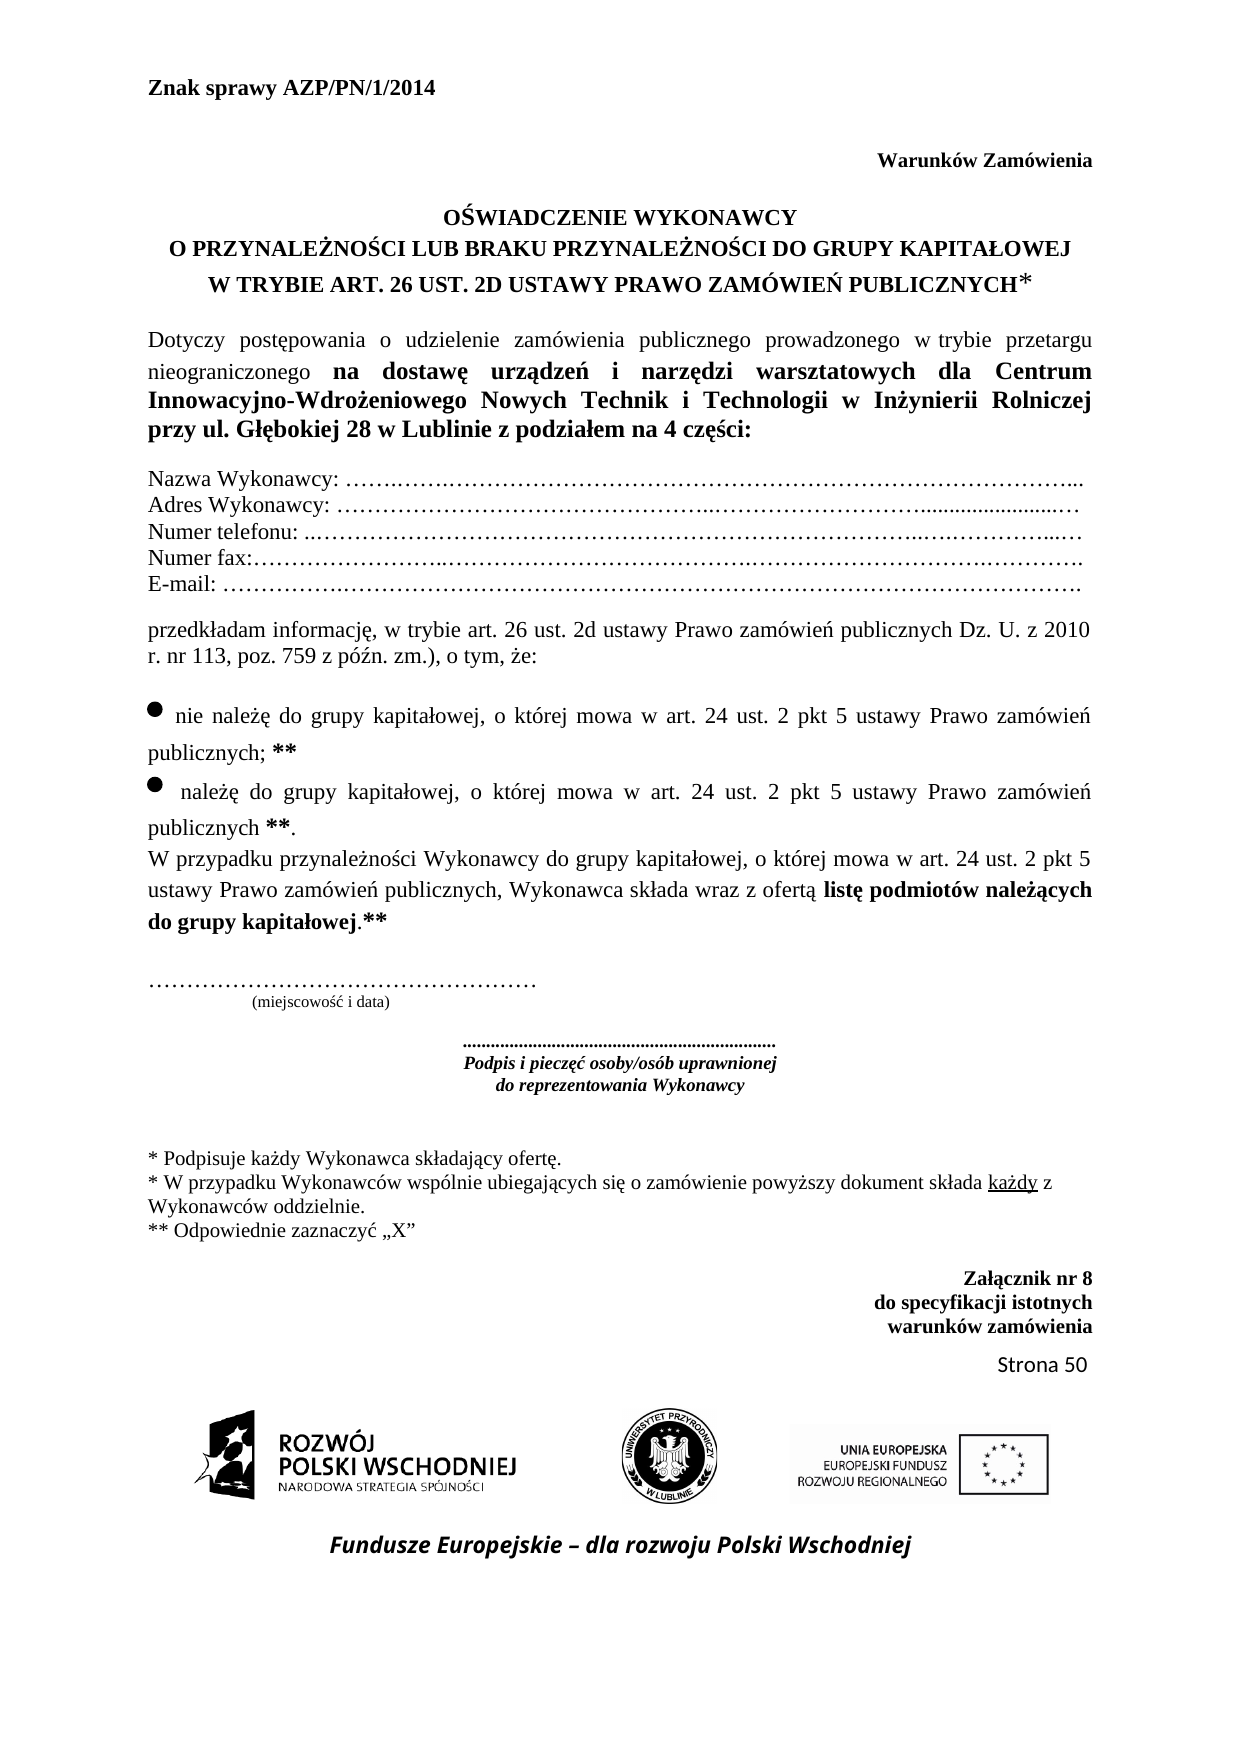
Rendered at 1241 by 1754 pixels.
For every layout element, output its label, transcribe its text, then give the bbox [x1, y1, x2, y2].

text Adres Wykonawcy: …………………………………………..………………………........................… [148, 491, 1092, 518]
text Załącznik nr 8 [148, 1266, 1092, 1290]
text ................................................................... [148, 1030, 1092, 1052]
text * W przypadku Wykonawców wspólnie ubiegających się o zamówienie powyższy dokument składa każdy z Wykonawców oddzielnie. [148, 1169, 1092, 1218]
text E-mail: …………….……………………………………………………………………………………. [148, 571, 1092, 597]
text Nazwa Wykonawcy: …….…….………………………………………………………………………... [148, 465, 1092, 491]
text Podpis i pieczęć osoby/osób uprawnionej [148, 1052, 1092, 1073]
text (miejscowość i data) [148, 992, 1092, 1011]
text * Podpisuje każdy Wykonawca składający ofertę. [148, 1146, 1092, 1169]
text należę do grupy kapitałowej, o której mowa w art. 24 ust. 2 pkt 5 ustawy Prawo zamówień publicznych **. [148, 770, 1092, 841]
text Numer telefonu: ..……………………………………………………………………..….…………...… [148, 518, 1092, 544]
picture [621, 1408, 718, 1504]
text warunków zamówienia [148, 1314, 1092, 1338]
text nie należę do grupy kapitałowej, o której mowa w art. 24 ust. 2 pkt 5 ustawy Prawo zamówień publicznych; ** [148, 695, 1092, 766]
text do specyfikacji istotnych [148, 1290, 1092, 1314]
text O PRZYNALEŻNOŚCI LUB BRAKU PRZYNALEŻNOŚCI DO GRUPY KAPITAŁOWEJ [148, 235, 1092, 261]
text W przypadku przynależności Wykonawcy do grupy kapitałowej, o której mowa w art. 24 ust. 2 pkt 5 ustawy Prawo zamówień publicznych, Wykonawca składa wraz z ofertą listę podmiotów należących do grupy kapitałowej.** [148, 846, 1092, 935]
text W TRYBIE ART. 26 UST. 2D USTAWY PRAWO ZAMÓWIEŃ PUBLICZNYCH* [148, 265, 1092, 299]
text do reprezentowania Wykonawcy [148, 1073, 1092, 1095]
text Dotyczy postępowania o udzielenie zamówienia publicznego prowadzonego w trybie przetargu nieograniczonego na dostawę urządzeń i narzędzi warsztatowych dla Centrum Innowacyjno-Wdrożeniowego Nowych Technik i Technologii w Inżynierii Rolniczej przy ul. Głębokiej 28 w Lublinie z podziałem na 4 części: [148, 326, 1092, 443]
text ** Odpowiednie zaznaczyć „X” [148, 1218, 1092, 1242]
picture [789, 1424, 1055, 1504]
text przedkładam informację, w trybie art. 26 ust. 2d ustawy Prawo zamówień publicznych Dz. U. z 2010 r. nr 113, poz. 759 z późn. zm.), o tym, że: [148, 616, 1092, 669]
text Numer fax:……………………..………………………………….………………………….…………. [148, 544, 1092, 571]
text OŚWIADCZENIE WYKONAWCY [148, 202, 1092, 231]
text …………………………………………… [148, 966, 1092, 992]
text Warunków Zamówienia [148, 148, 1092, 172]
